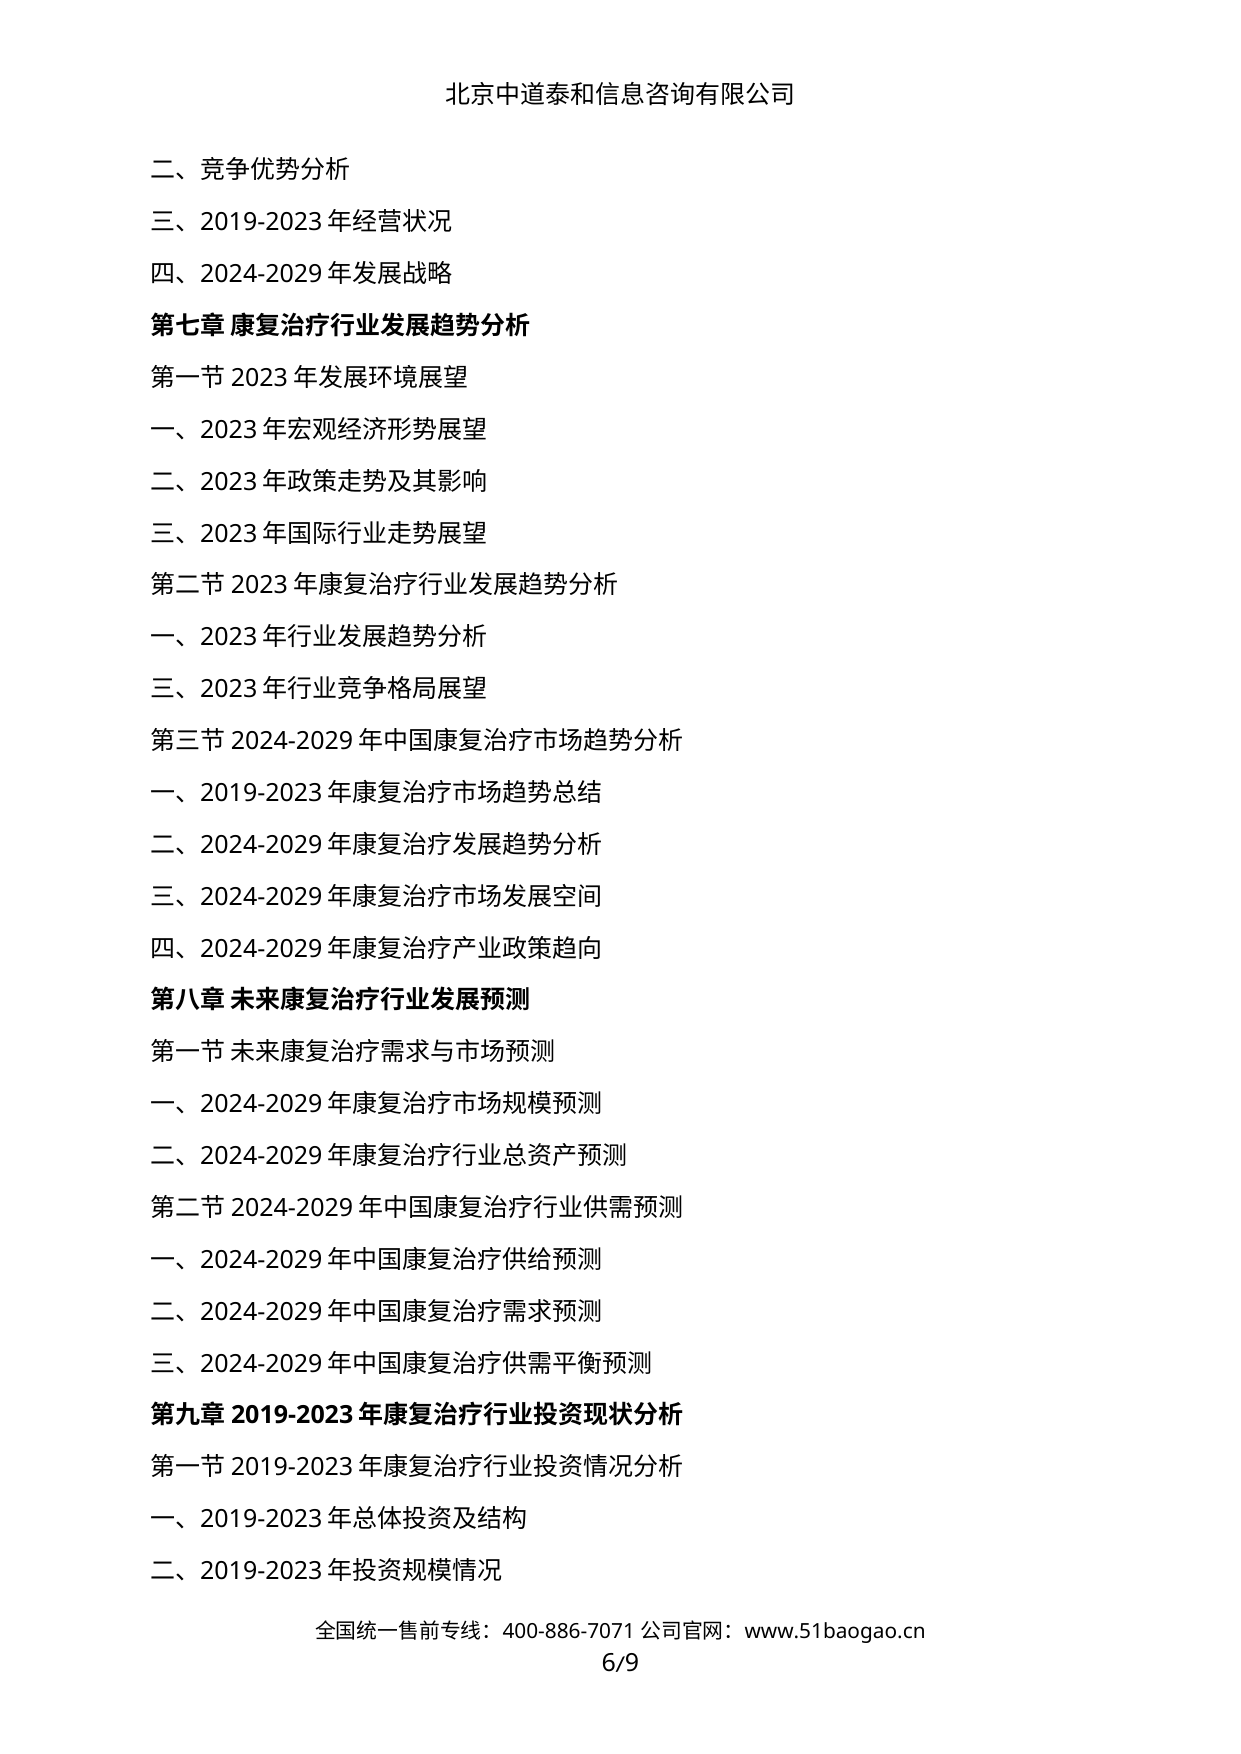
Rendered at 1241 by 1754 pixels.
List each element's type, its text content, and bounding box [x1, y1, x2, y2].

text 二、2023年政策走势及其影响 [150, 461, 1090, 497]
text 一、2023年行业发展趋势分析 [150, 617, 1090, 653]
text 四、2024-2029年发展战略 [150, 254, 1090, 290]
text 一、2024-2029年康复治疗市场规模预测 [150, 1084, 1090, 1120]
text 四、2024-2029年康复治疗产业政策趋向 [150, 928, 1090, 964]
text 二、2019-2023年投资规模情况 [150, 1551, 1090, 1587]
text 第一节 2023年发展环境展望 [150, 357, 1090, 394]
text 第二节 2024-2029年中国康复治疗行业供需预测 [150, 1187, 1090, 1224]
text 第八章 未来康复治疗行业发展预测 [150, 980, 1090, 1016]
text 二、2024-2029年康复治疗行业总资产预测 [150, 1136, 1090, 1172]
text 二、2024-2029年中国康复治疗需求预测 [150, 1291, 1090, 1327]
text 第九章 2019-2023年康复治疗行业投资现状分析 [150, 1395, 1090, 1431]
text 二、竞争优势分析 [150, 150, 1090, 186]
text 一、2023年宏观经济形势展望 [150, 409, 1090, 446]
text 第一节 未来康复治疗需求与市场预测 [150, 1032, 1090, 1068]
text 一、2019-2023年总体投资及结构 [150, 1499, 1090, 1535]
text 一、2024-2029年中国康复治疗供给预测 [150, 1239, 1090, 1276]
text 三、2024-2029年康复治疗市场发展空间 [150, 876, 1090, 912]
text 第三节 2024-2029年中国康复治疗市场趋势分析 [150, 721, 1090, 757]
text 第七章 康复治疗行业发展趋势分析 [150, 306, 1090, 342]
text 三、2024-2029年中国康复治疗供需平衡预测 [150, 1343, 1090, 1379]
text 第一节 2019-2023年康复治疗行业投资情况分析 [150, 1447, 1090, 1483]
text 二、2024-2029年康复治疗发展趋势分析 [150, 824, 1090, 861]
text 三、2023年行业竞争格局展望 [150, 669, 1090, 705]
text 三、2023年国际行业走势展望 [150, 513, 1090, 549]
text 一、2019-2023年康复治疗市场趋势总结 [150, 772, 1090, 809]
text 三、2019-2023年经营状况 [150, 202, 1090, 238]
text 第二节 2023年康复治疗行业发展趋势分析 [150, 565, 1090, 601]
